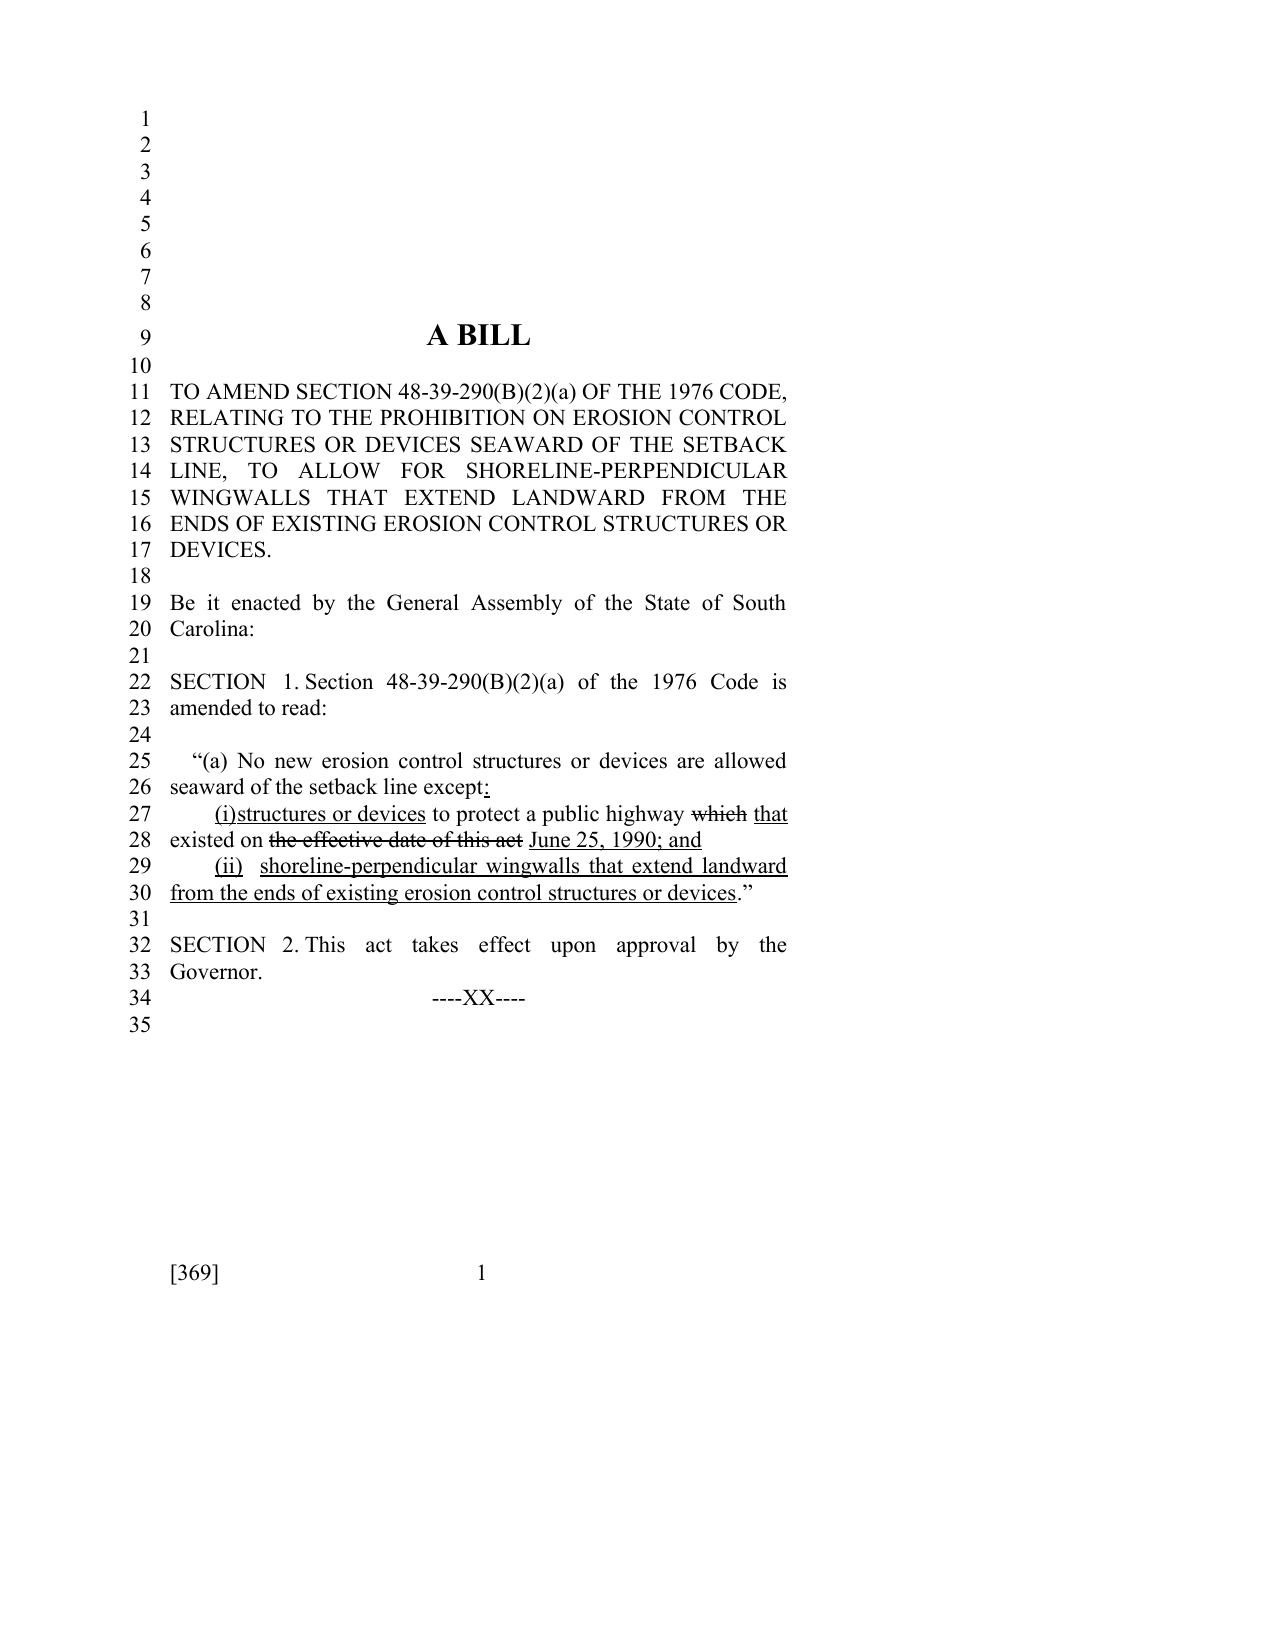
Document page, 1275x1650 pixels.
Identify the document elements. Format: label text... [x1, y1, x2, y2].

text “(a) No new erosion control structures or devices are allowed seaward of the setback line except: [169, 747, 787, 800]
text (i) structures or devices to protect a public highway which that existed on the effective date of this act June 25, 1990; and [169, 800, 787, 852]
text (ii) shoreline-perpendicular wingwalls that extend landward from the ends of existing erosion control structures or devices.” [169, 852, 787, 905]
text A BILL [169, 316, 787, 352]
text Be it enacted by the General Assembly of the State of South Carolina: [169, 589, 787, 642]
text ----XX---- [169, 984, 787, 1011]
text SECTION 1. Section 48-39-290(B)(2)(a) of the 1976 Code is amended to read: [169, 668, 787, 721]
text TO AMEND SECTION 48-39-290(B)(2)(a) OF THE 1976 CODE, RELATING TO THE PROHIBITION ON EROSION CONTROL STRUCTURES OR DEVICES SEAWARD OF THE SETBACK LINE, TO ALLOW FOR SHORELINE-PERPENDICULAR WINGWALLS THAT EXTEND LANDWARD FROM THE ENDS OF EXISTING EROSION CONTROL STRUCTURES OR DEVICES. [169, 378, 787, 563]
text SECTION 2. This act takes effect upon approval by the Governor. [169, 932, 787, 984]
